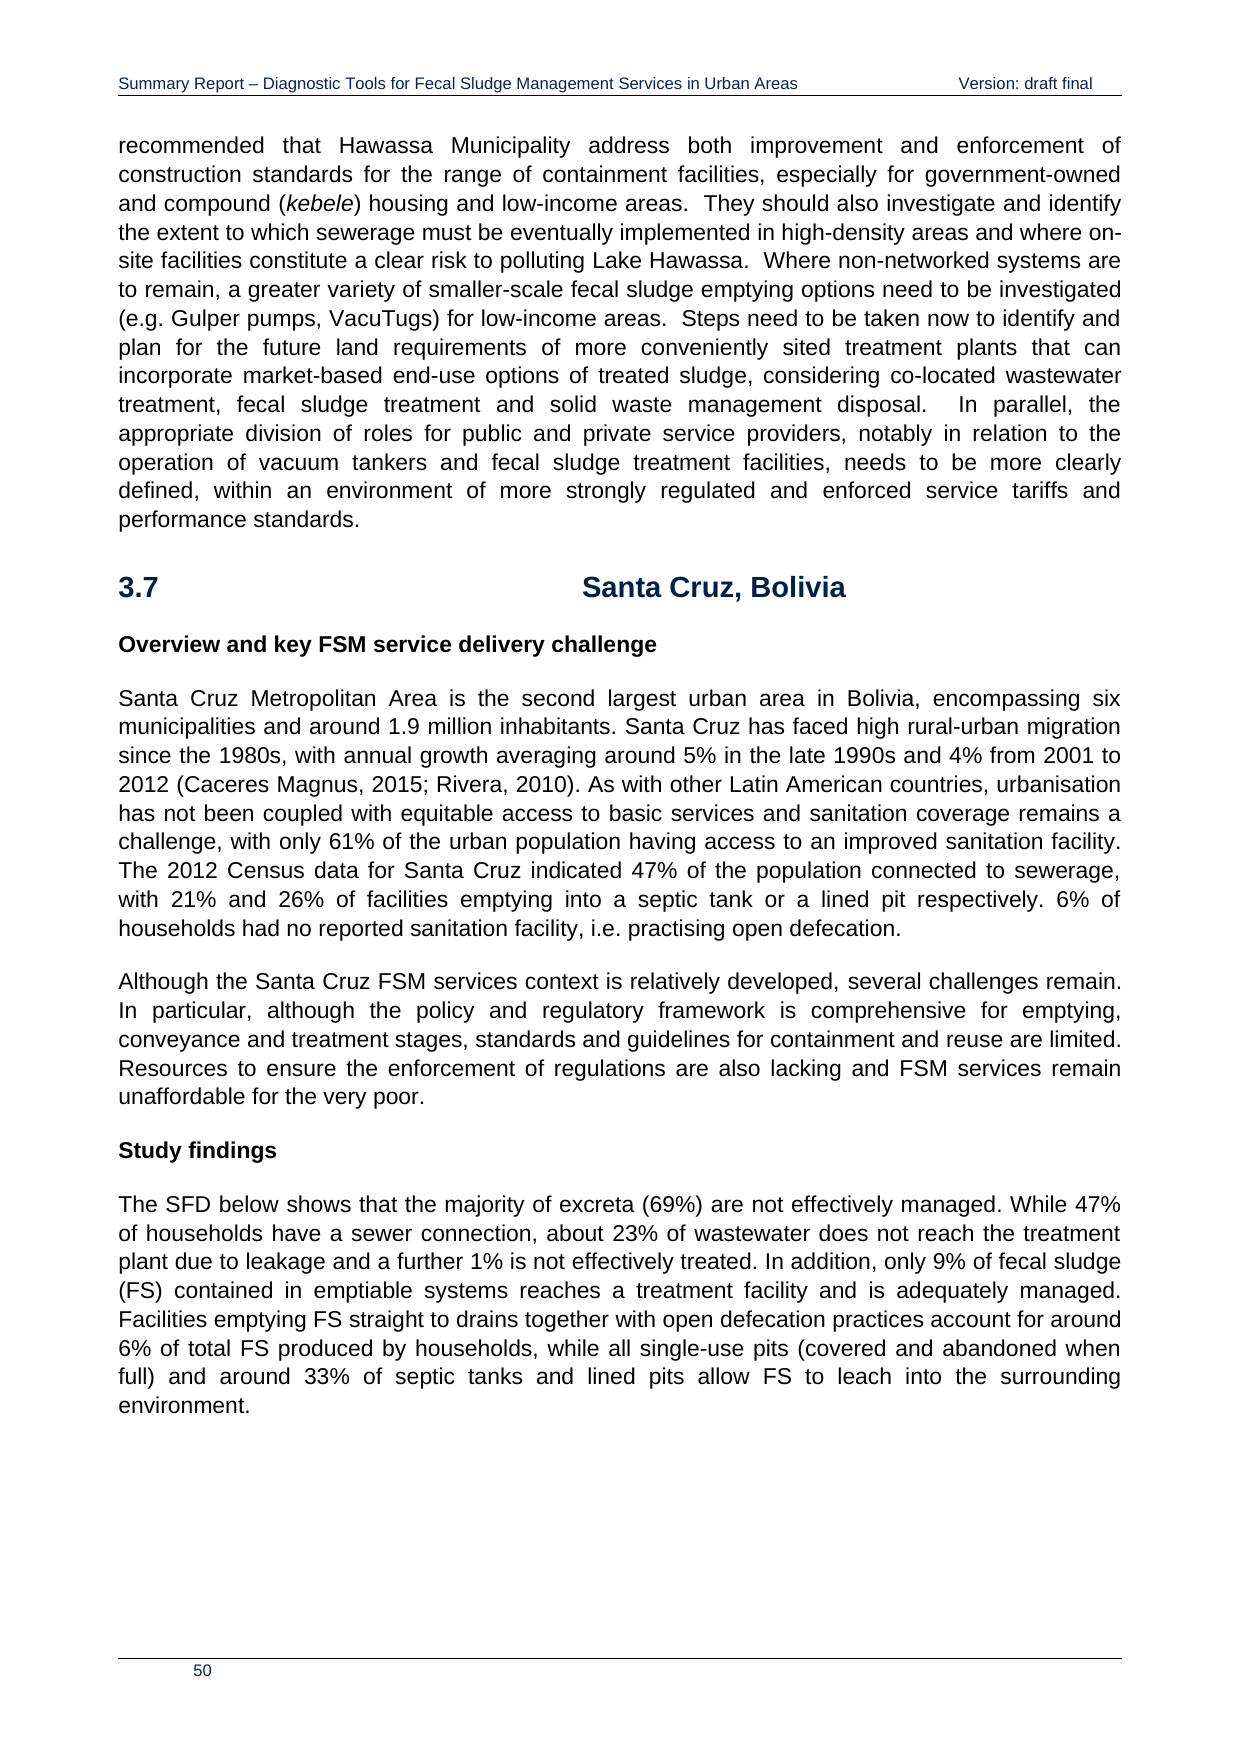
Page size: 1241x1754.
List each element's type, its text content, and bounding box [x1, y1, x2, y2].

text Santa Cruz Metropolitan Area is the second largest urban area in Bolivia, encompassing six municipalities and around 1.9 million inhabitants. Santa Cruz has faced high rural-urban migration since the 1980s, with annual growth averaging around 5% in the late 1990s and 4% from 2001 to 2012 (Caceres Magnus, 2015; Rivera, 2010). As with other Latin American countries, urbanisation has not been coupled with equitable access to basic services and sanitation coverage remains a challenge, with only 61% of the urban population having access to an improved sanitation facility. The 2012 Census data for Santa Cruz indicated 47% of the population connected to sewerage, with 21% and 26% of facilities emptying into a septic tank or a lined pit respectively. 6% of households had no reported sanitation facility, i.e. practising open defecation. [118, 682, 1122, 941]
text Study findings [118, 1135, 1122, 1163]
text Although the Santa Cruz FSM services context is relatively developed, several challenges remain. In particular, although the policy and regulatory framework is comprehensive for emptying, conveyance and treatment stages, standards and guidelines for containment and reuse are limited. Resources to ensure the enforcement of regulations are also lacking and FSM services remain unaffordable for the very poor. [118, 966, 1122, 1110]
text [118, 130, 1122, 532]
subtitle Santa Cruz, Bolivia [118, 570, 1122, 603]
text Overview and key FSM service delivery challenge [118, 628, 1122, 657]
text The SFD below shows that the majority of excreta (69%) are not effectively managed. While 47% of households have a sewer connection, about 23% of wastewater does not reach the treatment plant due to leakage and a further 1% is not effectively treated. In addition, only 9% of fecal sludge (FS) contained in emptiable systems reaches a treatment facility and is adequately managed. Facilities emptying FS straight to drains together with open defecation practices account for around 6% of total FS produced by households, while all single-use pits (covered and abandoned when full) and around 33% of septic tanks and lined pits allow FS to leach into the surrounding environment. [118, 1188, 1122, 1418]
